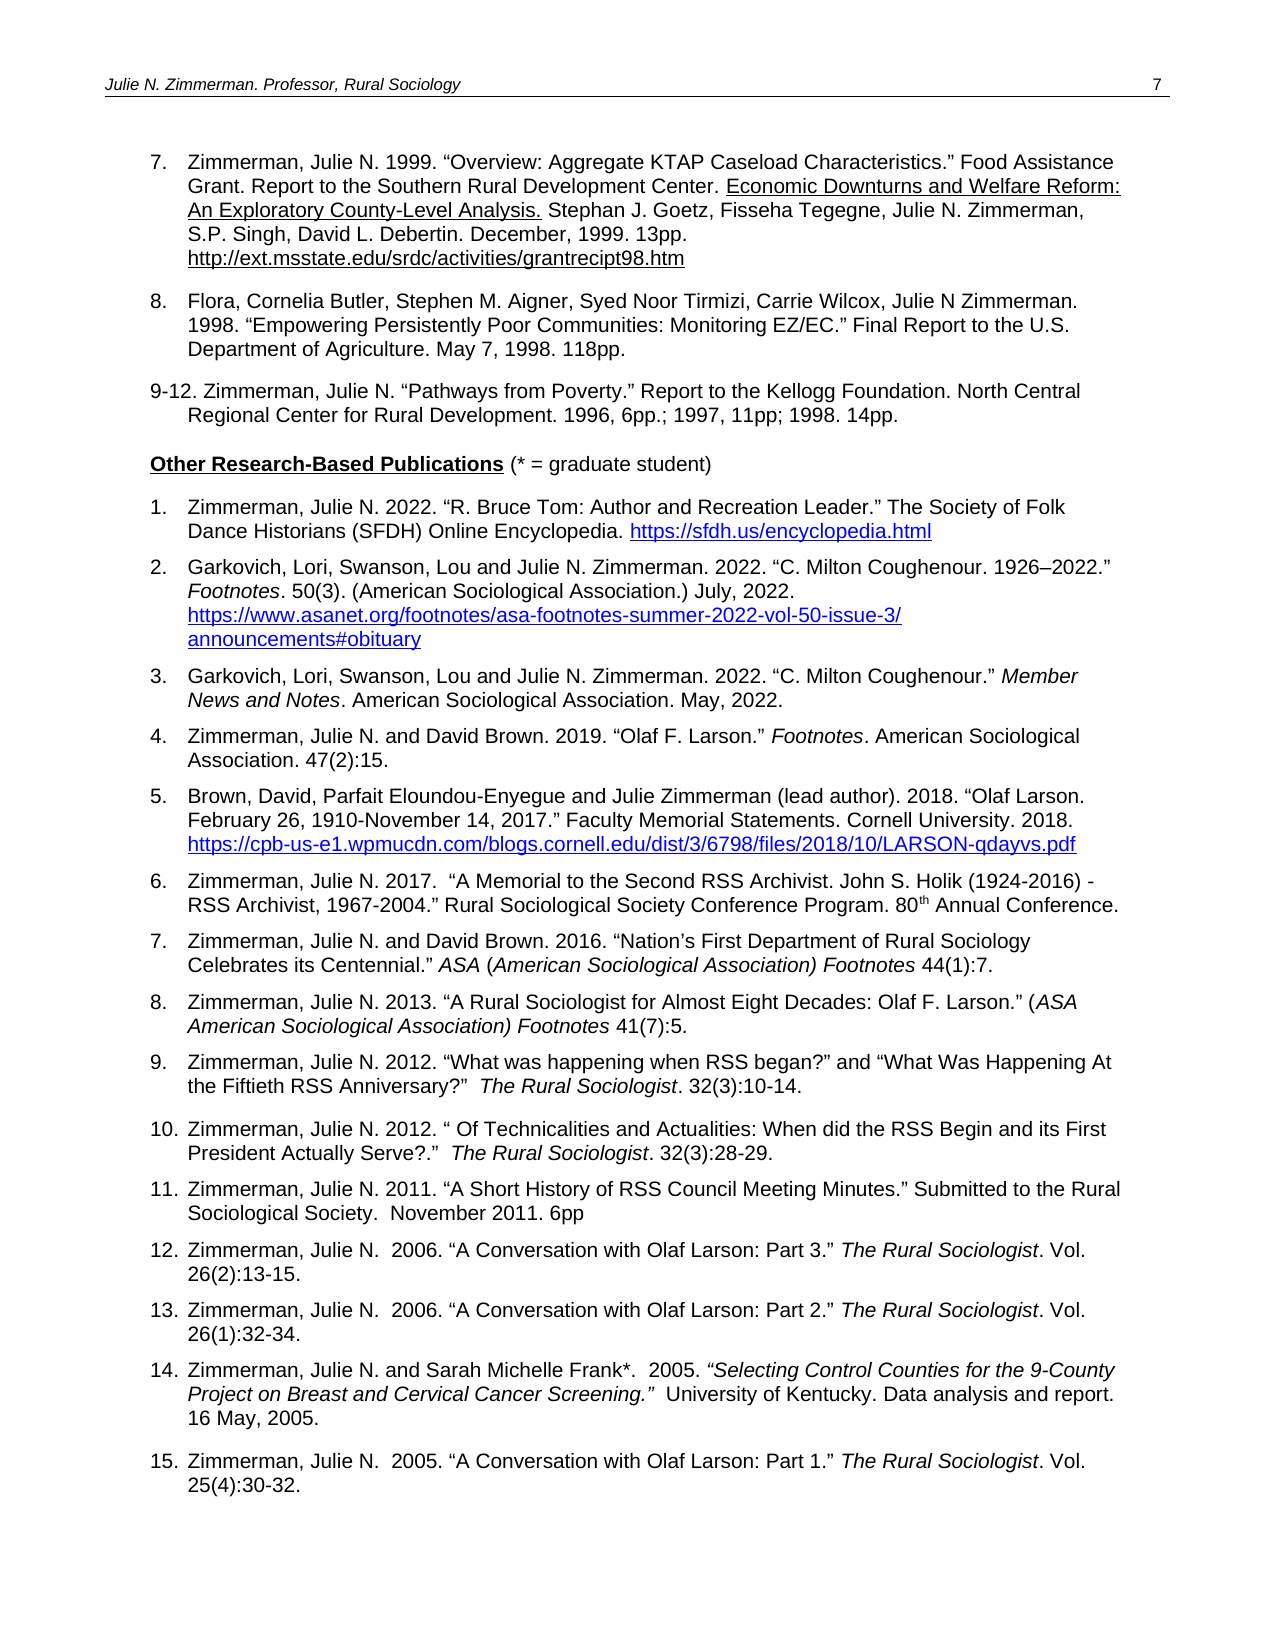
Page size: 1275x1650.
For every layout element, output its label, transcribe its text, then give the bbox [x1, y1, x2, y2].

list Zimmerman, Julie N. 2017. “A Memorial to the Second RSS Archivist. John S. Holik (1924-2016) - RSS Archivist, 1967-2004.” Rural Sociological Society Conference Program. 80th Annual Conference. [150, 869, 1125, 917]
list Zimmerman, Julie N. 2005. “A Conversation with Olaf Larson: Part 1.” The Rural Sociologist. Vol. 25(4):30-32. [150, 1449, 1125, 1497]
list Zimmerman, Julie N. 2012. “ Of Technicalities and Actualities: When did the RSS Begin and its First President Actually Serve?.” The Rural Sociologist. 32(3):28-29. [150, 1117, 1125, 1164]
list Brown, David, Parfait Eloundou-Enyegue and Julie Zimmerman (lead author). 2018. “Olaf Larson. February 26, 1910-November 14, 2017.” Faculty Memorial Statements. Cornell University. 2018. https://cpb-us-e1.wpmucdn.com/blogs.cornell.edu/dist/3/6798/files/2018/10/LARSON-qdayvs.pdf [150, 784, 1125, 856]
list Zimmerman, Julie N. and David Brown. 2016. “Nation’s First Department of Rural Sociology Celebrates its Centennial.” ASA (American Sociological Association) Footnotes 44(1):7. [150, 929, 1125, 977]
text Other Research-Based Publications (* = graduate student) [150, 452, 1125, 476]
list Zimmerman, Julie N. 2011. “A Short History of RSS Council Meeting Minutes.” Submitted to the Rural Sociological Society. November 2011. 6pp [150, 1177, 1125, 1225]
list Zimmerman, Julie N. 2012. “What was happening when RSS began?” and “What Was Happening At the Fiftieth RSS Anniversary?” The Rural Sociologist. 32(3):10-14. [150, 1050, 1125, 1098]
list Zimmerman, Julie N. 2006. “A Conversation with Olaf Larson: Part 3.” The Rural Sociologist. Vol. 26(2):13-15. [150, 1237, 1125, 1285]
text 9-12. Zimmerman, Julie N. “Pathways from Poverty.” Report to the Kellogg Foundation. for Rural Development. 1996, 6pp.; 1997, 11pp; 1998. 14pp. [150, 379, 1125, 427]
list Zimmerman, Julie N. 1999. “Overview: Aggregate KTAP Caseload Characteristics.” Food Assistance Grant. Report to the Southern Rural Development Center. Economic Downturns and Welfare Reform: An Exploratory County-Level Analysis. Stephan J. Goetz, Fisseha Tegegne, Julie N. Zimmerman, S.P. Singh, David L. Debertin. December, 1999. 13pp. http://ext.msstate.edu/srdc/activities/grantrecipt98.htm [150, 150, 1125, 270]
list Zimmerman, Julie N. 2006. “A Conversation with Olaf Larson: Part 2.” The Rural Sociologist. Vol. 26(1):32-34. [150, 1298, 1125, 1346]
list Garkovich, Lori, Swanson, Lou and Julie N. Zimmerman. 2022. “C. Milton Coughenour.” Member News and Notes. American Sociological Association. May, 2022. [150, 663, 1125, 711]
title Flora, Cornelia Butler, Stephen M. Aigner, Syed Noor Tirmizi, Carrie Wilcox, Julie N Zimmerman. 1998. “Empowering Persistently Poor Communities: Monitoring EZ/EC.” Final Report to the U.S. Department of Agriculture. May 7, 1998. 118pp. [150, 288, 1125, 360]
list Zimmerman, Julie N. and David Brown. 2019. “Olaf F. Larson.” Footnotes. American Sociological Association. 47(2):15. [150, 724, 1125, 772]
list Zimmerman, Julie N. 2013. “A Rural Sociologist for Almost Eight Decades: Olaf F. Larson.” (ASA American Sociological Association) Footnotes 41(7):5. [150, 989, 1125, 1037]
list Zimmerman, Julie N. and Sarah Michelle Frank*. 2005. “Selecting Control Counties for the 9-County Project on Breast and Cervical Cancer Screening.” . Data analysis and report. 16 May, 2005. [150, 1358, 1125, 1430]
list Zimmerman, Julie N. 2022. “R. Bruce Tom: Author and Recreation Leader.” The Society of Folk Dance Historians (SFDH) Online Encyclopedia. https://sfdh.us/encyclopedia.html [150, 495, 1125, 543]
list Garkovich, Lori, Swanson, Lou and Julie N. Zimmerman. 2022. “C. Milton Coughenour. 1926–2022.” Footnotes. 50(3). (American Sociological Association.) July, 2022. https://www.asanet.org/footnotes/asa-footnotes-summer-2022-vol-50-issue-3/announcements#obituary [150, 555, 1125, 651]
